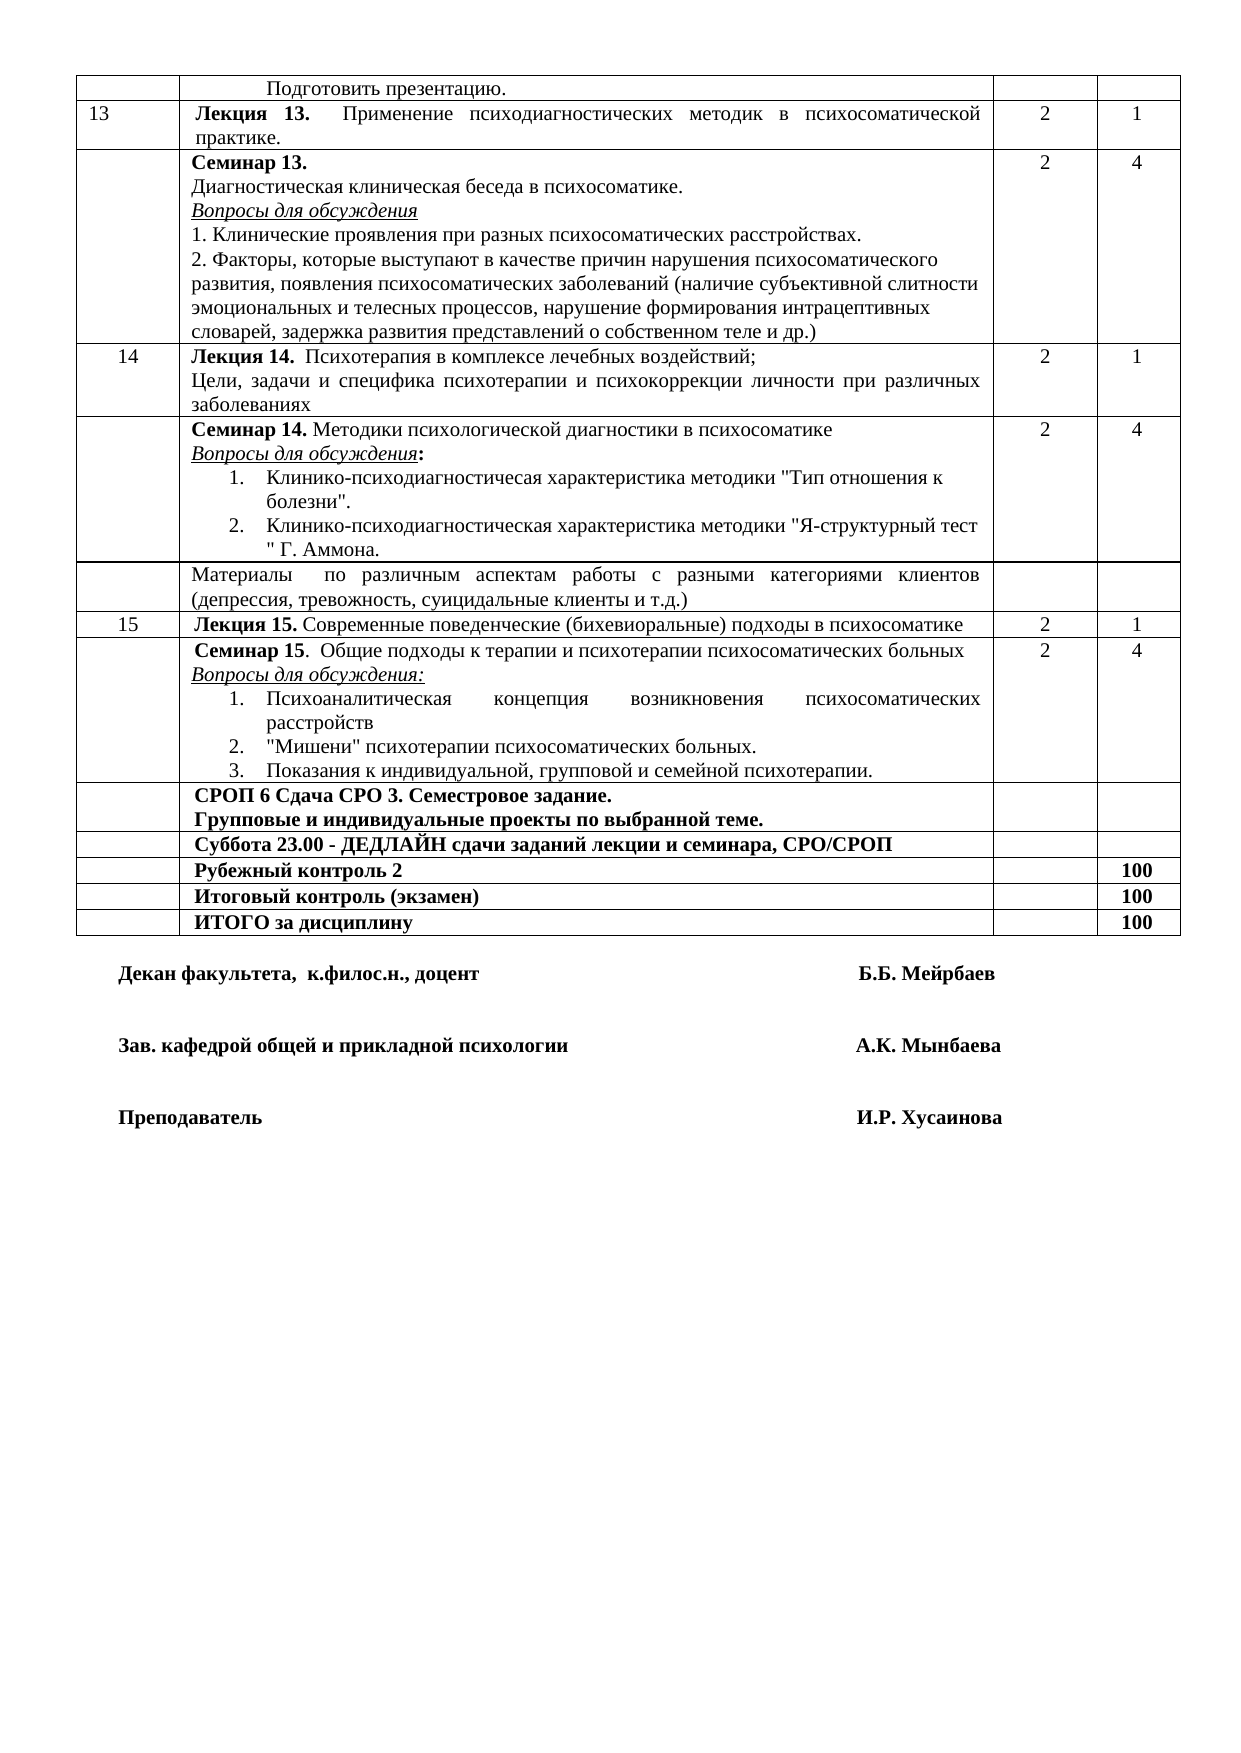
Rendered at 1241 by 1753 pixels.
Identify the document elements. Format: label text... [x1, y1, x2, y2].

table_cell Семинар 14. Методики психологической диагностики в психосоматике Вопросы для обсуждения: Клинико-психодиагностичесая характеристика методики "Тип отношения к болезни". Клинико-психодиагностическая характеристика методики "Я-структурный тест " Г. Аммона. [180, 417, 993, 561]
table_cell [77, 884, 179, 909]
table_cell 2 [994, 638, 1097, 782]
table_cell Лекция 14. Психотерапия в комплексе лечебных воздействий; Цели, задачи и специфика психотерапии и психокоррекции личности при различных заболеваниях [180, 344, 993, 416]
table_cell Итоговый контроль (экзамен) [180, 884, 993, 909]
table_cell [77, 417, 179, 561]
table_cell 20 [1098, 76, 1180, 100]
table_cell Материалы по различным аспектам работы с разными категориями клиентов (депрессия, тревожность, суицидальные клиенты и т.д.) [180, 563, 993, 611]
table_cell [180, 76, 993, 100]
text Зав. кафедрой общей и прикладной психологии А.К. Мынбаева [118, 1033, 1181, 1057]
text Преподаватель И.Р. Хусаинова [118, 1105, 1181, 1129]
table_cell 15 [77, 612, 179, 637]
table_cell [994, 910, 1097, 935]
table_cell [77, 638, 179, 782]
table_cell 2 [994, 101, 1097, 149]
table_cell [77, 76, 179, 100]
table_cell 14 [77, 344, 179, 416]
table_cell 4 [1098, 417, 1180, 561]
table_cell [1098, 783, 1180, 831]
table_cell СРОП 6 Сдача СРО 3. Семестровое задание. Групповые и индивидуальные проекты по выбранной теме. [180, 783, 993, 831]
table_cell 2 [994, 344, 1097, 416]
table_cell [994, 563, 1097, 611]
table_cell 1 [1098, 612, 1180, 637]
table_cell [1098, 832, 1180, 857]
table_cell 2 [994, 612, 1097, 637]
table_cell 100 [1098, 910, 1180, 935]
table_cell [1098, 563, 1180, 611]
table_cell [77, 783, 179, 831]
table_cell [994, 858, 1097, 883]
text Декан факультета, к.филос.н., доцент Б.Б. Мейрбаев [118, 960, 1181, 984]
table_cell [77, 832, 179, 857]
table_cell Семинар 15. Общие подходы к терапии и психотерапии психосоматических больных Вопросы для обсуждения: Психоаналитическая концепция возникновения психосоматических расстройств "Мишени" психотерапии психосоматических больных. Показания к индивидуальной, групповой и семейной психотерапии. [180, 638, 993, 782]
table_cell [77, 563, 179, 611]
table_cell [77, 150, 179, 343]
table_cell [994, 783, 1097, 831]
table_cell [994, 832, 1097, 857]
table_cell [77, 858, 179, 883]
table_cell [994, 884, 1097, 909]
table_cell 1 [1098, 101, 1180, 149]
table_cell Лекция 15. Современные поведенческие (бихевиоральные) подходы в психосоматике [180, 612, 993, 637]
table_cell 100 [1098, 858, 1180, 883]
table_cell [77, 910, 179, 935]
table_cell [994, 76, 1097, 100]
table_cell ИТОГО за дисциплину [180, 910, 993, 935]
table_cell Рубежный контроль 2 [180, 858, 993, 883]
table_cell Суббота 23.00 - ДЕДЛАЙН сдачи заданий лекции и семинара, СРО/СРОП [180, 832, 993, 857]
table_cell Семинар 13. Диагностическая клиническая беседа в психосоматике. Вопросы для обсуждения 1. Клинические проявления при разных психосоматических расстройствах. 2. Факторы, которые выступают в качестве причин нарушения психосоматического развития, появления психосоматических заболеваний (наличие субъективной слитности эмоциональных и телесных процессов, нарушение формирования интрацептивных словарей, задержка развития представлений о собственном теле и др.) [180, 150, 993, 343]
table_cell 100 [1098, 884, 1180, 909]
table_cell 1 [1098, 344, 1180, 416]
table_cell 4 [1098, 638, 1180, 782]
table_cell Лекция 13. Применение психодиагностических методик в психосоматической практике. [180, 101, 993, 149]
table_cell 4 [1098, 150, 1180, 343]
table_cell 2 [994, 417, 1097, 561]
table_cell 2 [994, 150, 1097, 343]
table_cell 13 [77, 101, 179, 149]
